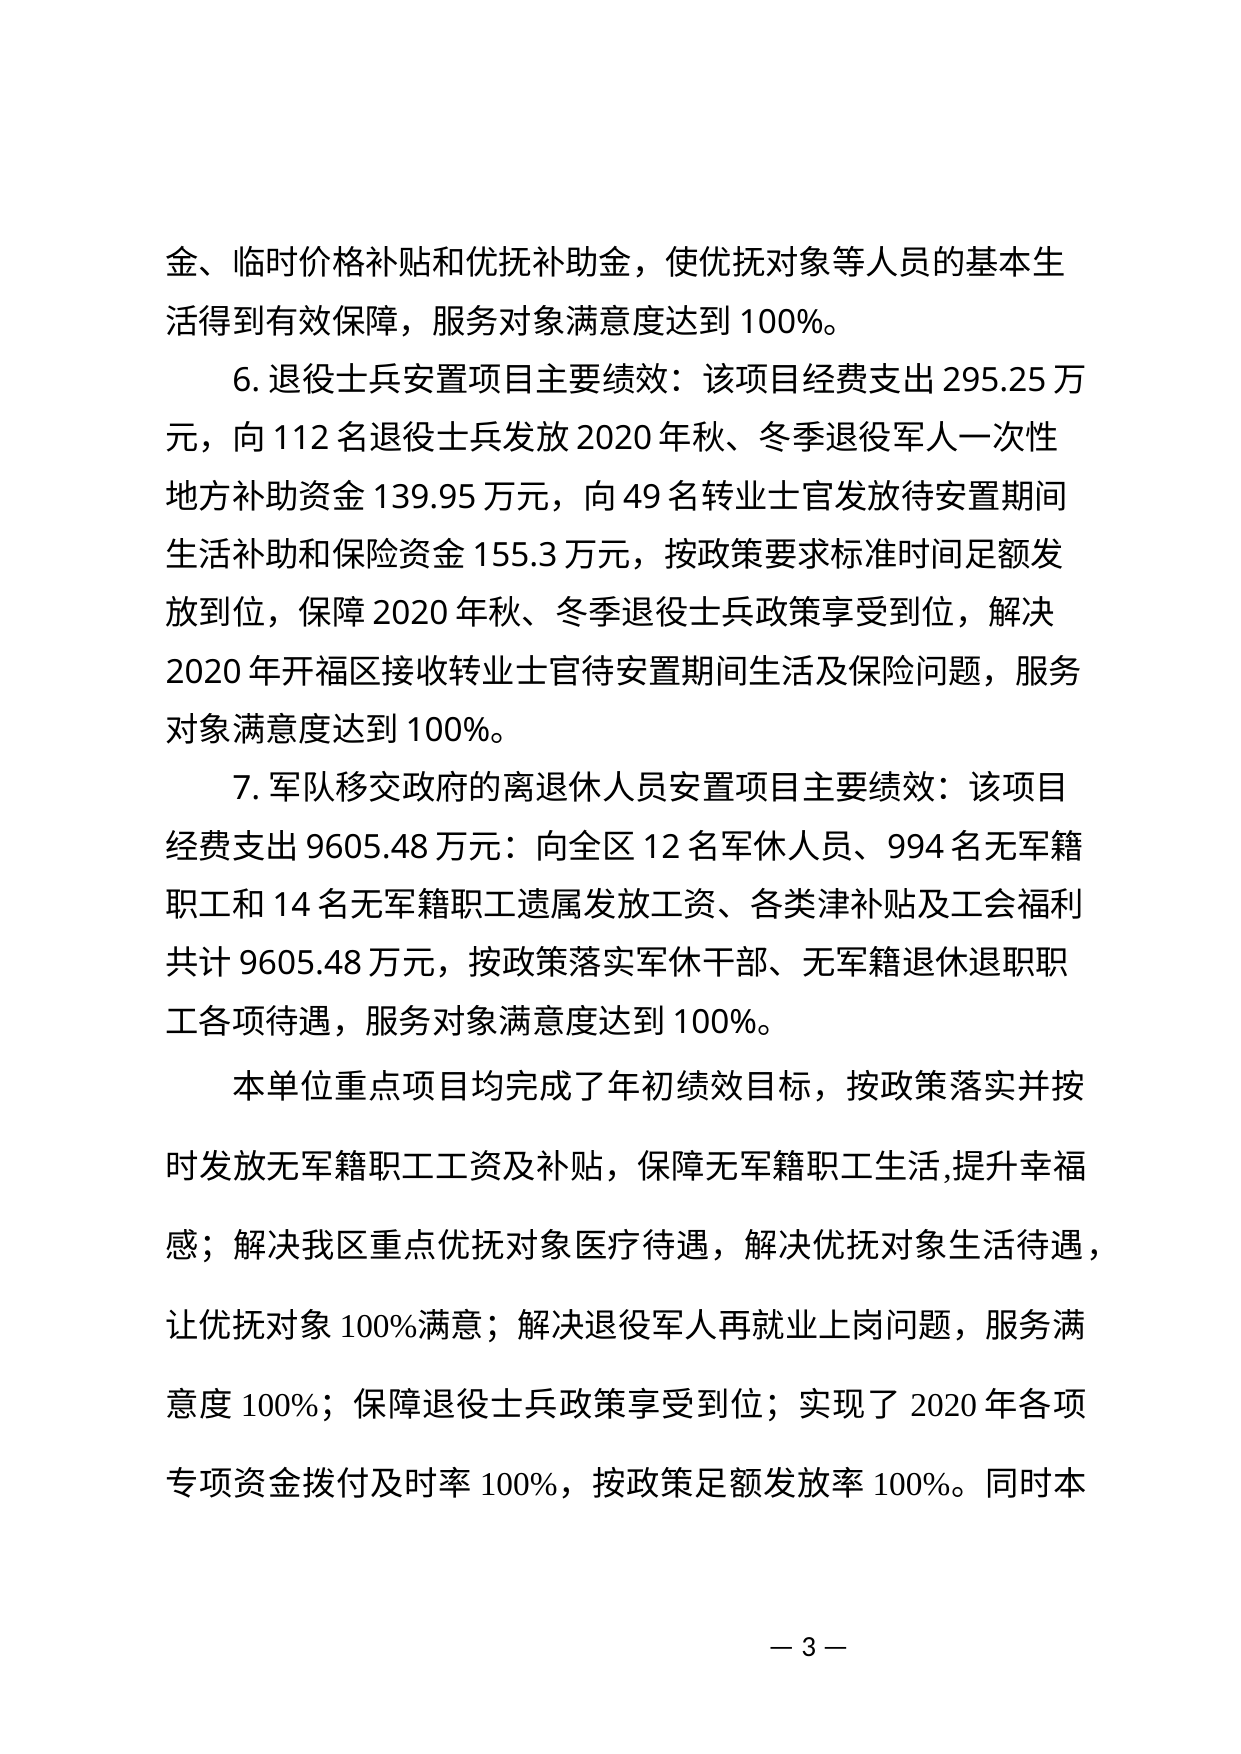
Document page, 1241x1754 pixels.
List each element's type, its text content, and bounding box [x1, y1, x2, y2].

text 7. 军队移交政府的离退休人员安置项目主要绩效：该项目经费支出9605.48万元：向全区12名军休人员、994名无军籍职工和14名无军籍职工遗属发放工资、各类津补贴及工会福利共计9605.48万元，按政策落实军休干部、无军籍退休退职职工各项待遇，服务对象满意度达到100%。 [165, 753, 1087, 1045]
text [165, 228, 1087, 345]
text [165, 1045, 1087, 1521]
text 6. 退役士兵安置项目主要绩效：该项目经费支出295.25万元，向112名退役士兵发放2020年秋、冬季退役军人一次性地方补助资金139.95万元，向49名转业士官发放待安置期间生活补助和保险资金155.3万元，按政策要求标准时间足额发放到位，保障2020年秋、冬季退役士兵政策享受到位，解决2020年开福区接收转业士官待安置期间生活及保险问题，服务对象满意度达到100%。 [165, 345, 1087, 753]
